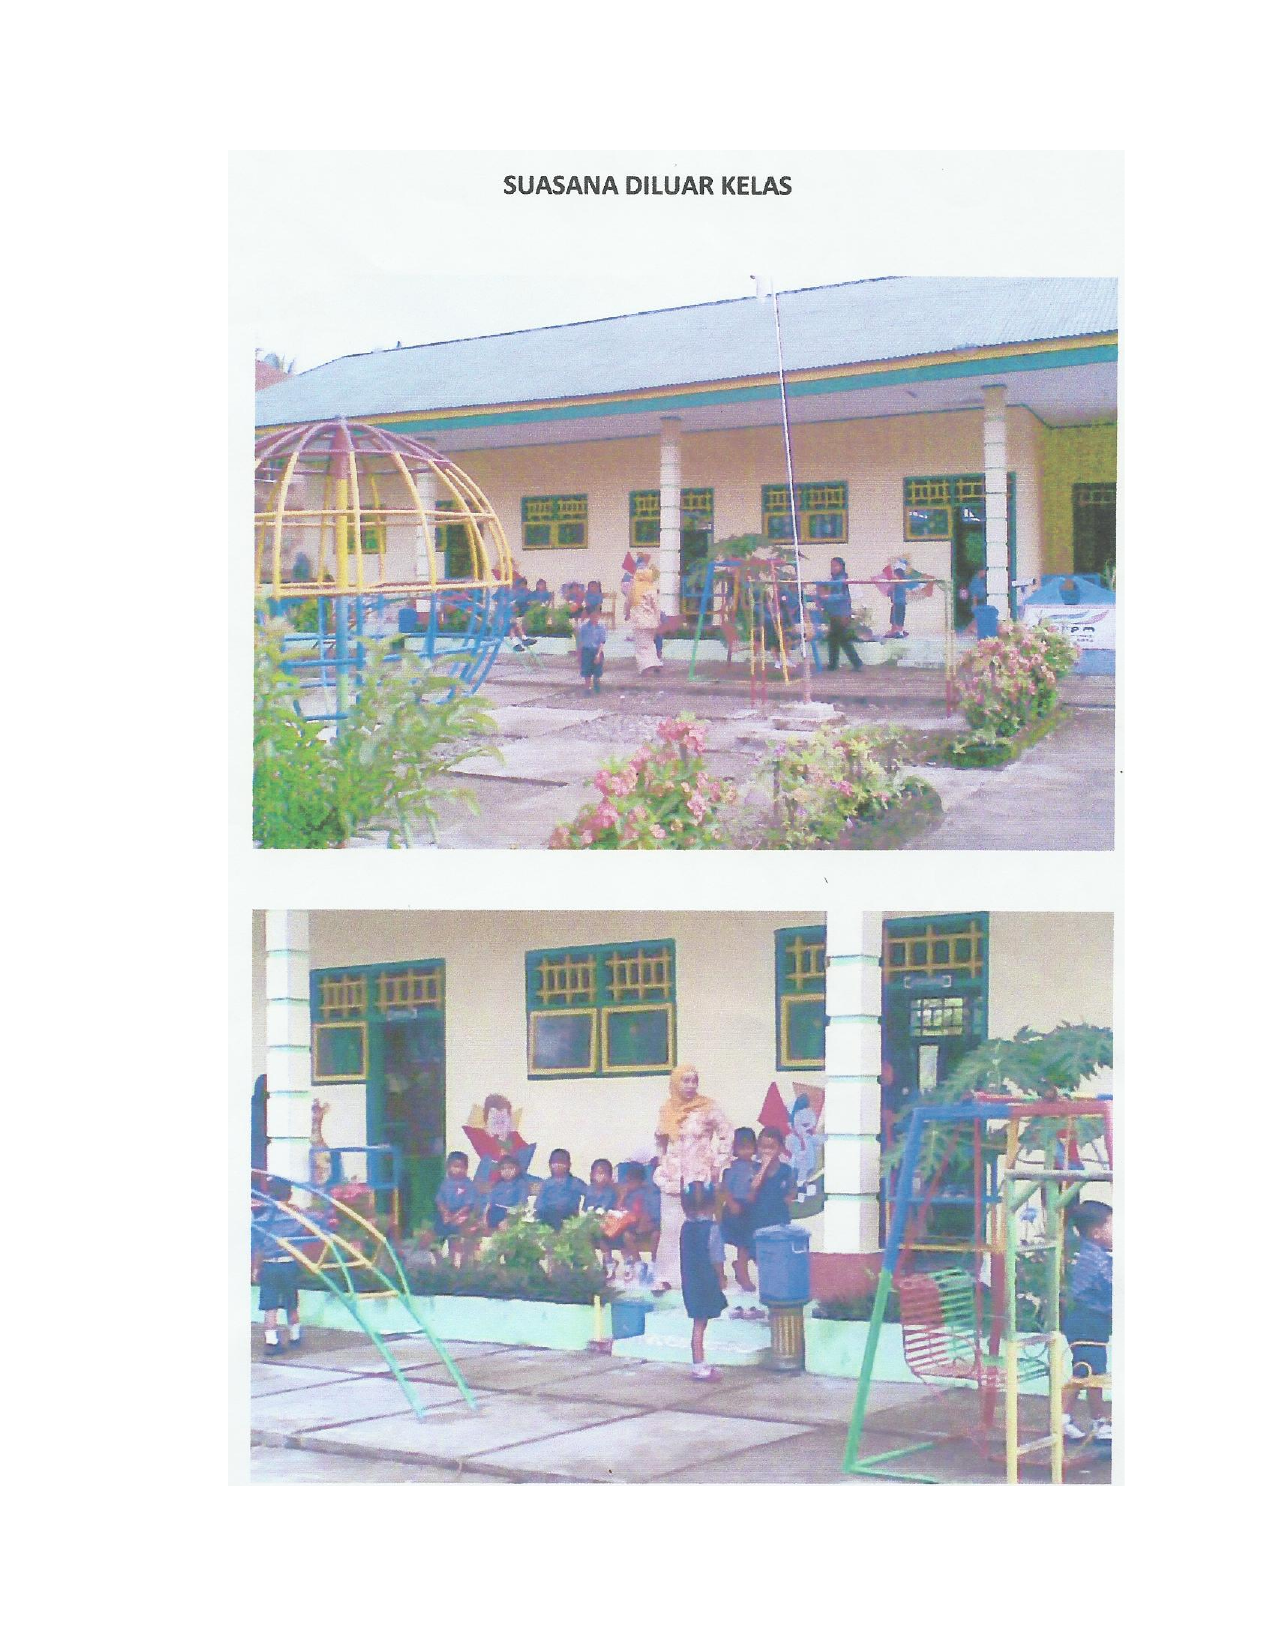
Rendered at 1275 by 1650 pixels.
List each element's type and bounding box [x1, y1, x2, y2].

picture [228, 150, 1125, 1486]
